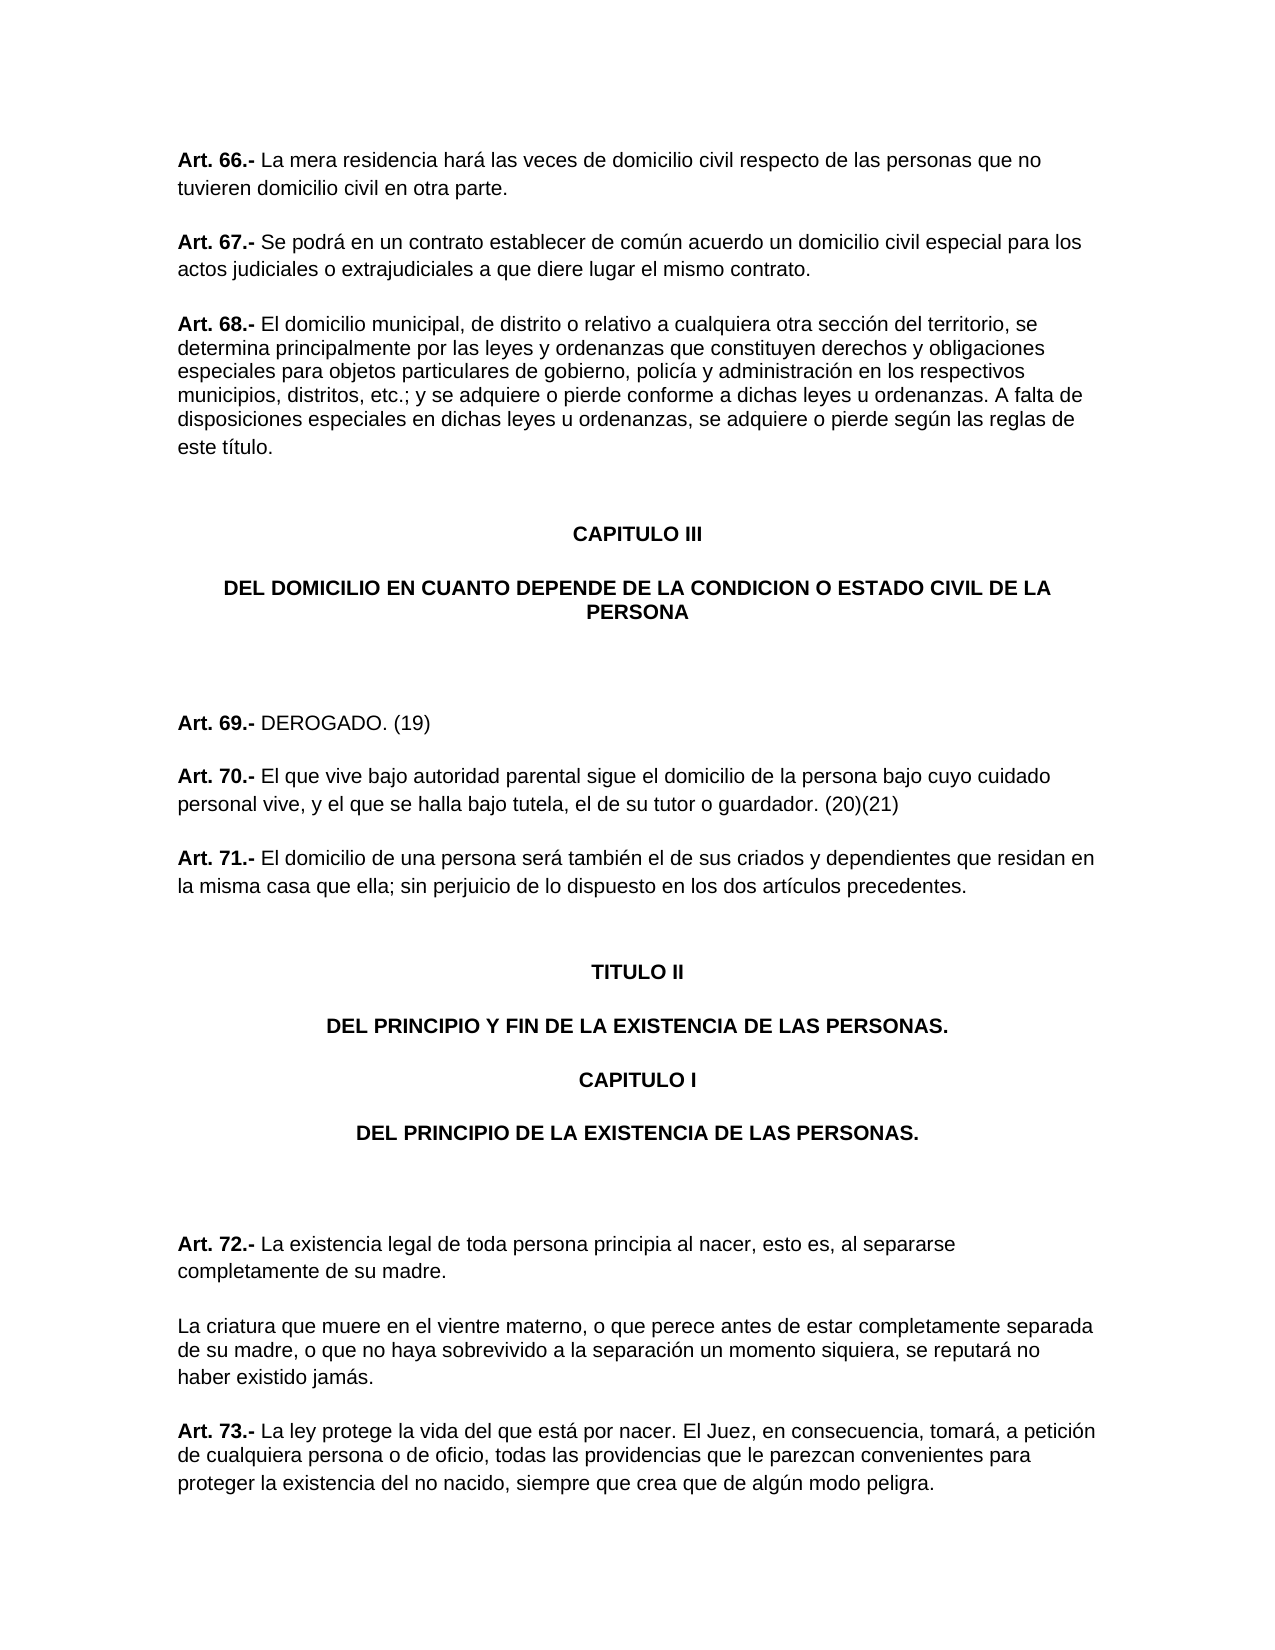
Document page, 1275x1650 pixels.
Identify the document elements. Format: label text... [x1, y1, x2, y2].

text TITULO II [177, 928, 1098, 985]
text Art. 72.- La existencia legal de toda persona principia al nacer, esto es, al separarse completamente de su madre. [177, 1232, 1098, 1284]
text Art. 66.- La mera residencia hará las veces de domicilio civil respecto de las personas que no tuvieren domicilio civil en otra parte. [177, 148, 1098, 200]
text DEL DOMICILIO EN CUANTO DEPENDE DE LA CONDICION O ESTADO CIVIL DE LA PERSONA [177, 576, 1098, 624]
text CAPITULO I [177, 1067, 1098, 1091]
text Art. 71.- El domicilio de una persona será también el de sus criados y dependientes que residan en la misma casa que ella; sin perjuicio de lo dispuesto en los dos artículos precedentes. [177, 846, 1098, 898]
text La criatura que muere en el vientre materno, o que perece antes de estar completamente separada de su madre, o que no haya sobrevivido a la separación un momento siquiera, se reputará no haber existido jamás. [177, 1313, 1098, 1390]
text CAPITULO III [177, 489, 1098, 547]
text Art. 67.- Se podrá en un contrato establecer de común acuerdo un domicilio civil especial para los actos judiciales o extrajudiciales a que diere lugar el mismo contrato. [177, 229, 1098, 282]
text DEL PRINCIPIO DE LA EXISTENCIA DE LAS PERSONAS. [177, 1121, 1098, 1144]
text Art. 69.- DEROGADO. (19) [177, 711, 1098, 735]
text DEL PRINCIPIO Y FIN DE LA EXISTENCIA DE LAS PERSONAS. [177, 1014, 1098, 1038]
text Art. 68.- El domicilio municipal, de distrito o relativo a cualquiera otra sección del territorio, se determina principalmente por las leyes y ordenanzas que constituyen derechos y obligaciones especiales para objetos particulares de gobierno, policía y administración en los respectivos municipios, distritos, etc.; y se adquiere o pierde conforme a dichas leyes u ordenanzas. A falta de disposiciones especiales en dichas leyes u ordenanzas, se adquiere o pierde según las reglas de este título. [177, 311, 1098, 460]
text Art. 73.- La ley protege la vida del que está por nacer. El Juez, en consecuencia, tomará, a petición de cualquiera persona o de oficio, todas las providencias que le parezcan convenientes para proteger la existencia del no nacido, siempre que crea que de algún modo peligra. [177, 1419, 1098, 1496]
text Art. 70.- El que vive bajo autoridad parental sigue el domicilio de la persona bajo cuyo cuidado personal vive, y el que se halla bajo tutela, el de su tutor o guardador. (20)(21) [177, 764, 1098, 817]
